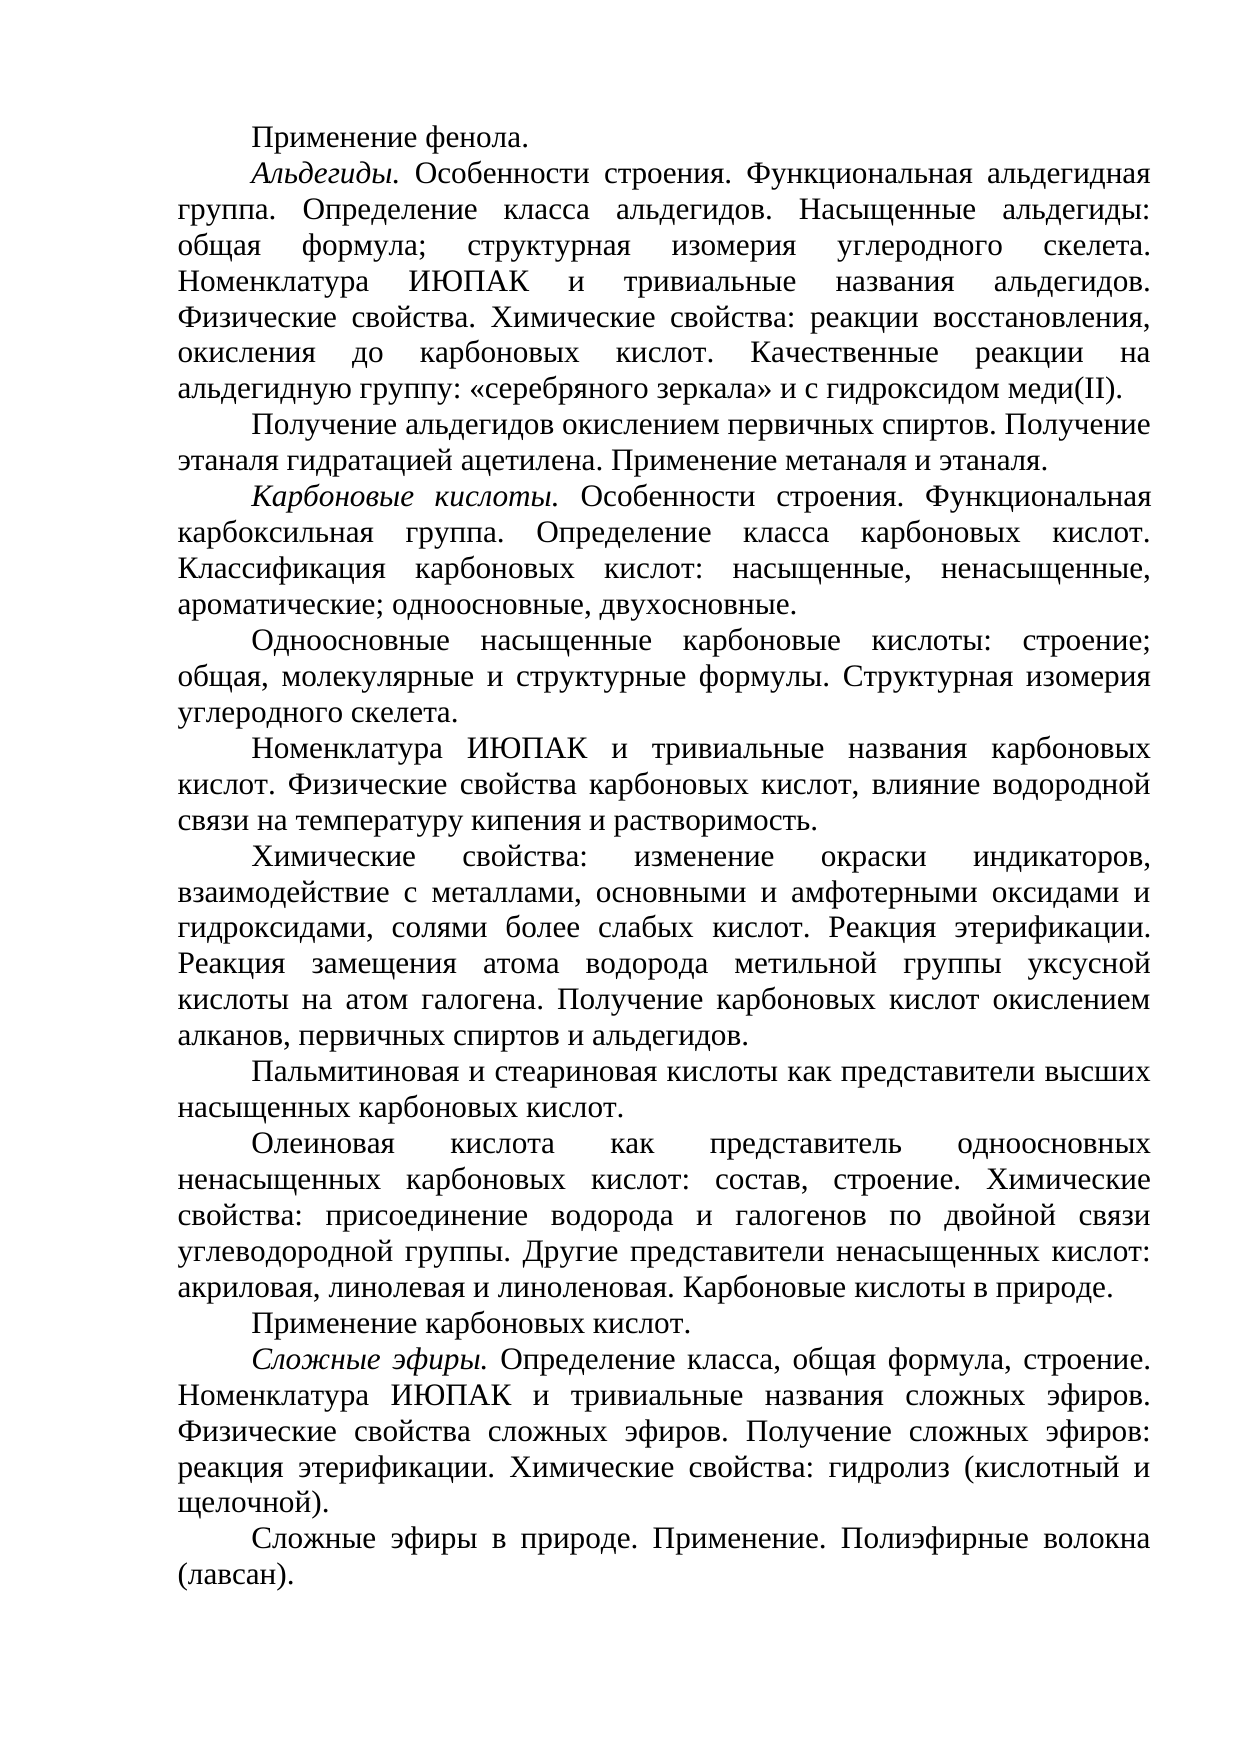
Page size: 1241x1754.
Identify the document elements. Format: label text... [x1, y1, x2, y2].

text Получение альдегидов окислением первичных спиртов. Получение этаналя гидратацией ацетилена. Применение метаналя и этаналя. [177, 406, 1152, 477]
text Одноосновные насыщенные карбоновые кислоты: строение; общая, молекулярные и структурные формулы. Структурная изомерия углеродного скелета. [177, 621, 1152, 729]
text Пальмитиновая и стеариновая кислоты как представители высших насыщенных карбоновых кислот. [177, 1052, 1152, 1124]
text Сложные эфиры в природе. Применение. Полиэфирные волокна (лавсан). [177, 1520, 1152, 1592]
text Альдегиды. Особенности строения. Функциональная альдегидная группа. Определение класса альдегидов. Насыщенные альдегиды: общая формула; структурная изомерия углеродного скелета. Номенклатура ИЮПАК и тривиальные названия альдегидов. Физические свойства. Химические свойства: реакции восстановления, окисления до карбоновых кислот. Качественные реакции на альдегидную группу: «серебряного зеркала» и с гидроксидом меди(II). [177, 154, 1152, 406]
text Применение фенола. [177, 118, 1152, 154]
text Номенклатура ИЮПАК и тривиальные названия карбоновых кислот. Физические свойства карбоновых кислот, влияние водородной связи на температуру кипения и растворимость. [177, 729, 1152, 837]
text Применение карбоновых кислот. [177, 1304, 1152, 1340]
text Олеиновая кислота как представитель одноосновных ненасыщенных карбоновых кислот: состав, строение. Химические свойства: присоединение водорода и галогенов по двойной связи углеводородной группы. Другие представители ненасыщенных кислот: акриловая, линолевая и линоленовая. Карбоновые кислоты в природе. [177, 1124, 1152, 1304]
text Сложные эфиры. Определение класса, общая формула, строение. Номенклатура ИЮПАК и тривиальные названия сложных эфиров. Физические свойства сложных эфиров. Получение сложных эфиров: реакция этерификации. Химические свойства: гидролиз (кислотный и щелочной). [177, 1340, 1152, 1520]
text Химические свойства: изменение окраски индикаторов, взаимодействие с металлами, основными и амфотерными оксидами и гидроксидами, солями более слабых кислот. Реакция этерификации. Реакция замещения атома водорода метильной группы уксусной кислоты на атом галогена. Получение карбоновых кислот окислением алканов, первичных спиртов и альдегидов. [177, 837, 1152, 1052]
text Карбоновые кислоты. Особенности строения. Функциональная карбоксильная группа. Определение класса карбоновых кислот. Классификация карбоновых кислот: насыщенные, ненасыщенные, ароматические; одноосновные, двухосновные. [177, 477, 1152, 621]
